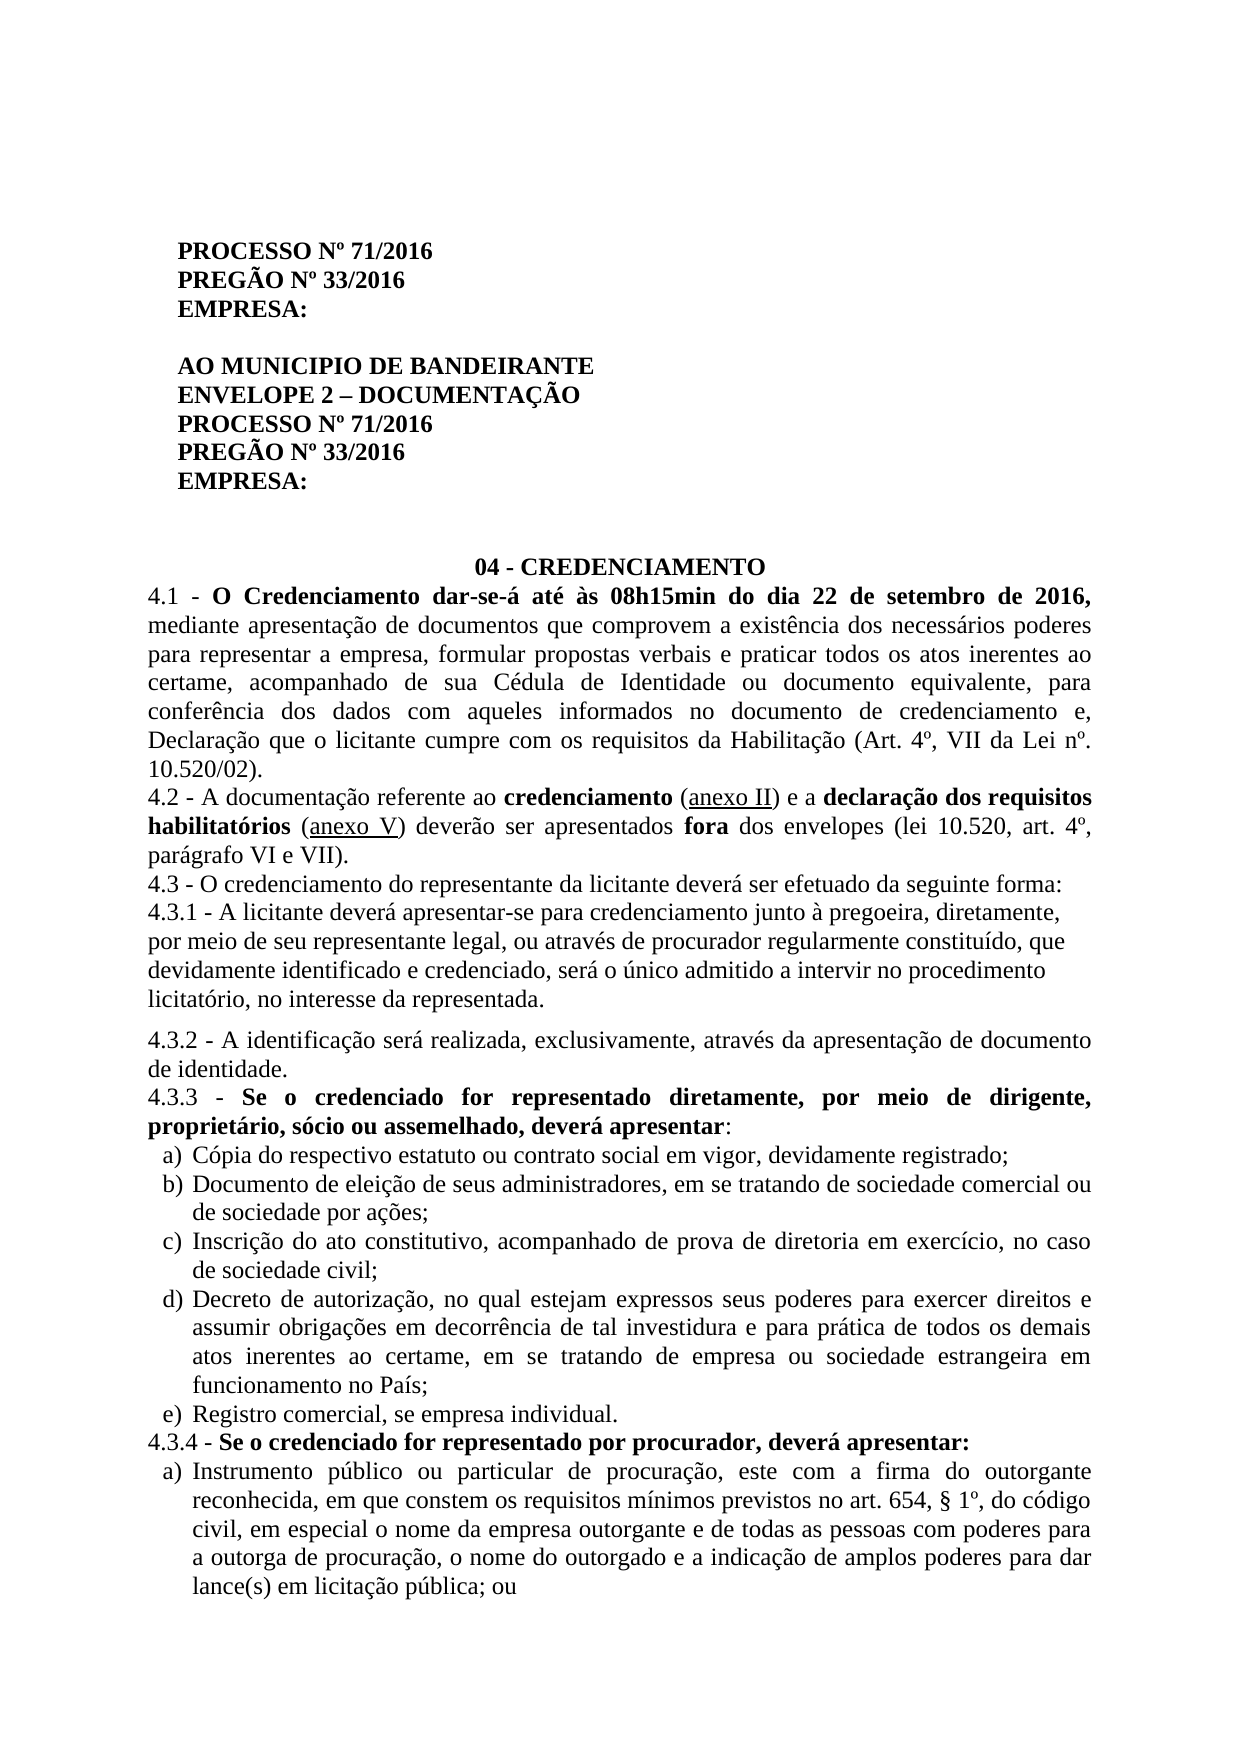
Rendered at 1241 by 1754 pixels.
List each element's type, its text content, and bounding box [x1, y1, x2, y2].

text ENVELOPE 2 – DOCUMENTAÇÃO [148, 380, 1092, 409]
list Cópia do respectivo estatuto ou contrato social em vigor, devidamente registrado; [162, 1140, 1092, 1169]
text 4.3 - O credenciamento do representante da licitante deverá ser efetuado da seguinte forma: [148, 869, 1092, 897]
list Registro comercial, se empresa individual. [162, 1399, 1092, 1427]
text 4.3.3 - Se o credenciado for representado diretamente, por meio de dirigente, proprietário, sócio ou assemelhado, deverá apresentar: [148, 1082, 1092, 1140]
text EMPRESA: [148, 466, 1092, 495]
text 4.3.4 - Se o credenciado for representado por procurador, deverá apresentar: [148, 1427, 1092, 1456]
text EMPRESA: [148, 294, 1092, 322]
text 4.3.1 - A licitante deverá apresentar-se para credenciamento junto à pregoeira, diretamente, por meio de seu representante legal, ou através de procurador regularmente constituído, que devidamente identificado e credenciado, será o único admitido a intervir no procedimento licitatório, no interesse da representada. [148, 897, 1092, 1012]
text 4.3.2 - A identificação será realizada, exclusivamente, através da apresentação de documento de identidade. [148, 1025, 1092, 1082]
text 4.2 - A documentação referente ao credenciamento (anexo II) e a declaração dos requisitos habilitatórios (anexo V) deverão ser apresentados fora dos envelopes (lei 10.520, art. 4º, parágrafo VI e VII). [148, 782, 1092, 869]
text PROCESSO Nº 71/2016 [148, 236, 1092, 265]
text 04 - CREDENCIAMENTO [148, 552, 1092, 581]
list Inscrição do ato constitutivo, acompanhado de prova de diretoria em exercício, no caso de sociedade civil; [162, 1226, 1092, 1284]
text AO MUNICIPIO DE BANDEIRANTE [148, 351, 1092, 380]
text 4.1 - O Credenciamento dar-se-á até às 08h15min do dia 22 de setembro de 2016, mediante apresentação de documentos que comprovem a existência dos necessários poderes para representar a empresa, formular propostas verbais e praticar todos os atos inerentes ao certame, acompanhado de sua Cédula de Identidade ou documento equivalente, para conferência dos dados com aqueles informados no documento de credenciamento e, Declaração que o licitante cumpre com os requisitos da Habilitação (Art. 4º, VII da Lei nº. 10.520/02). [148, 581, 1092, 782]
list Decreto de autorização, no qual estejam expressos seus poderes para exercer direitos e assumir obrigações em decorrência de tal investidura e para prática de todos os demais atos inerentes ao certame, em se tratando de empresa ou sociedade estrangeira em funcionamento no País; [162, 1284, 1092, 1399]
list Documento de eleição de seus administradores, em se tratando de sociedade comercial ou de sociedade por ações; [162, 1169, 1092, 1226]
list Instrumento público ou particular de procuração, este com a firma do outorgante reconhecida, em que constem os requisitos mínimos previstos no art. 654, § 1º, do código civil, em especial o nome da empresa outorgante e de todas as pessoas com poderes para a outorga de procuração, o nome do outorgado e a indicação de amplos poderes para dar lance(s) em licitação pública; ou [162, 1456, 1092, 1600]
text PREGÃO Nº 33/2016 [148, 265, 1092, 294]
text PREGÃO Nº 33/2016 [148, 437, 1092, 466]
text PROCESSO Nº 71/2016 [148, 409, 1092, 437]
